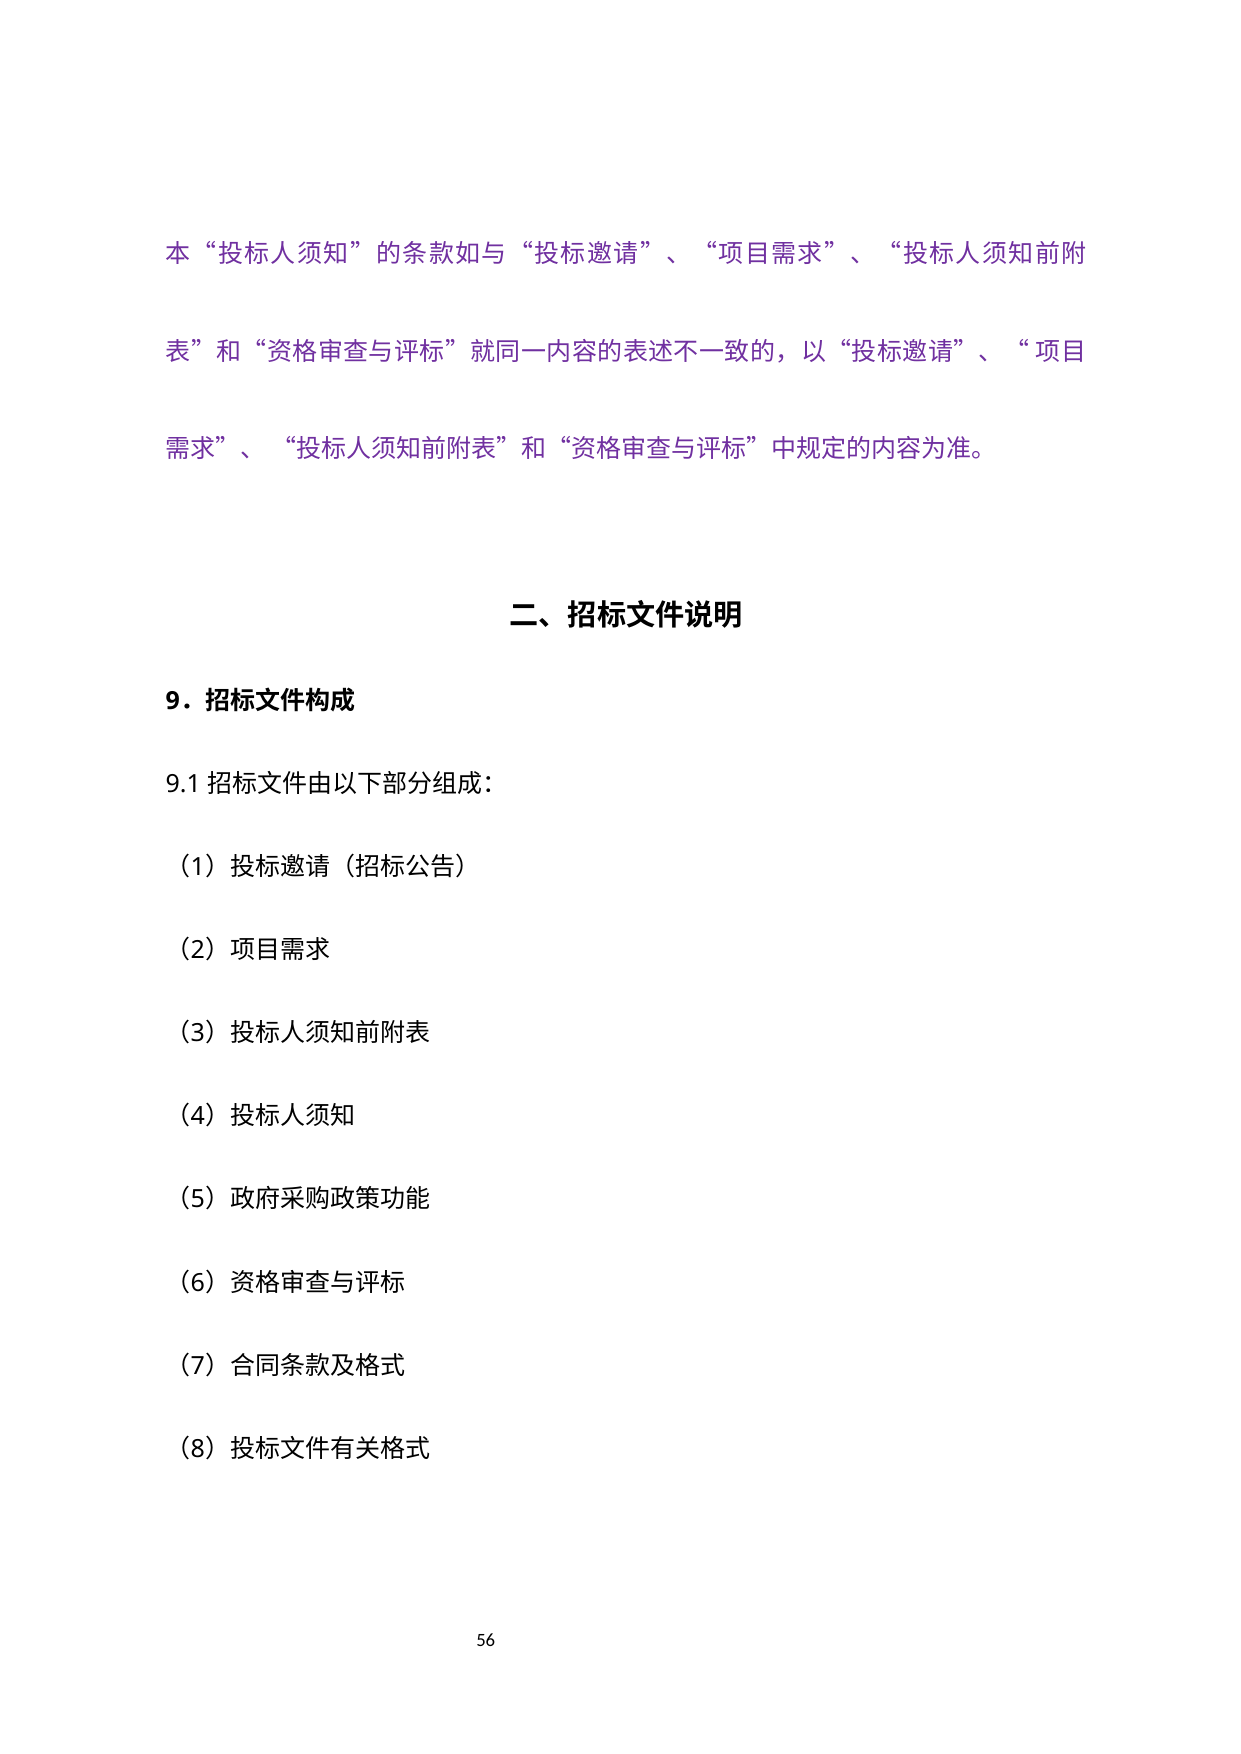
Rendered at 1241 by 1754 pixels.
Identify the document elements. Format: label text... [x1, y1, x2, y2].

text （5）政府采购政策功能 [165, 1164, 1087, 1229]
text 9．招标文件构成 [165, 666, 1087, 731]
text 二、招标文件说明 [165, 580, 1087, 645]
text 9.1 招标文件由以下部分组成： [165, 749, 1087, 814]
text （8）投标文件有关格式 [165, 1414, 1087, 1479]
text （1）投标邀请（招标公告） [165, 832, 1087, 897]
text （6）资格审查与评标 [165, 1248, 1087, 1313]
text （4）投标人须知 [165, 1081, 1087, 1146]
text （7）合同条款及格式 [165, 1331, 1087, 1396]
text 本“投标人须知”的条款如与“投标邀请”、“项目需求”、“投标人须知前附表”和“资格审查与评标”就同一内容的表述不一致的，以“投标邀请”、“ 项目需求”、 “投标人须知前附表”和“资格审查与评标”中规定的内容为准。 [165, 219, 1087, 479]
text （2）项目需求 [165, 915, 1087, 980]
text （3）投标人须知前附表 [165, 998, 1087, 1063]
